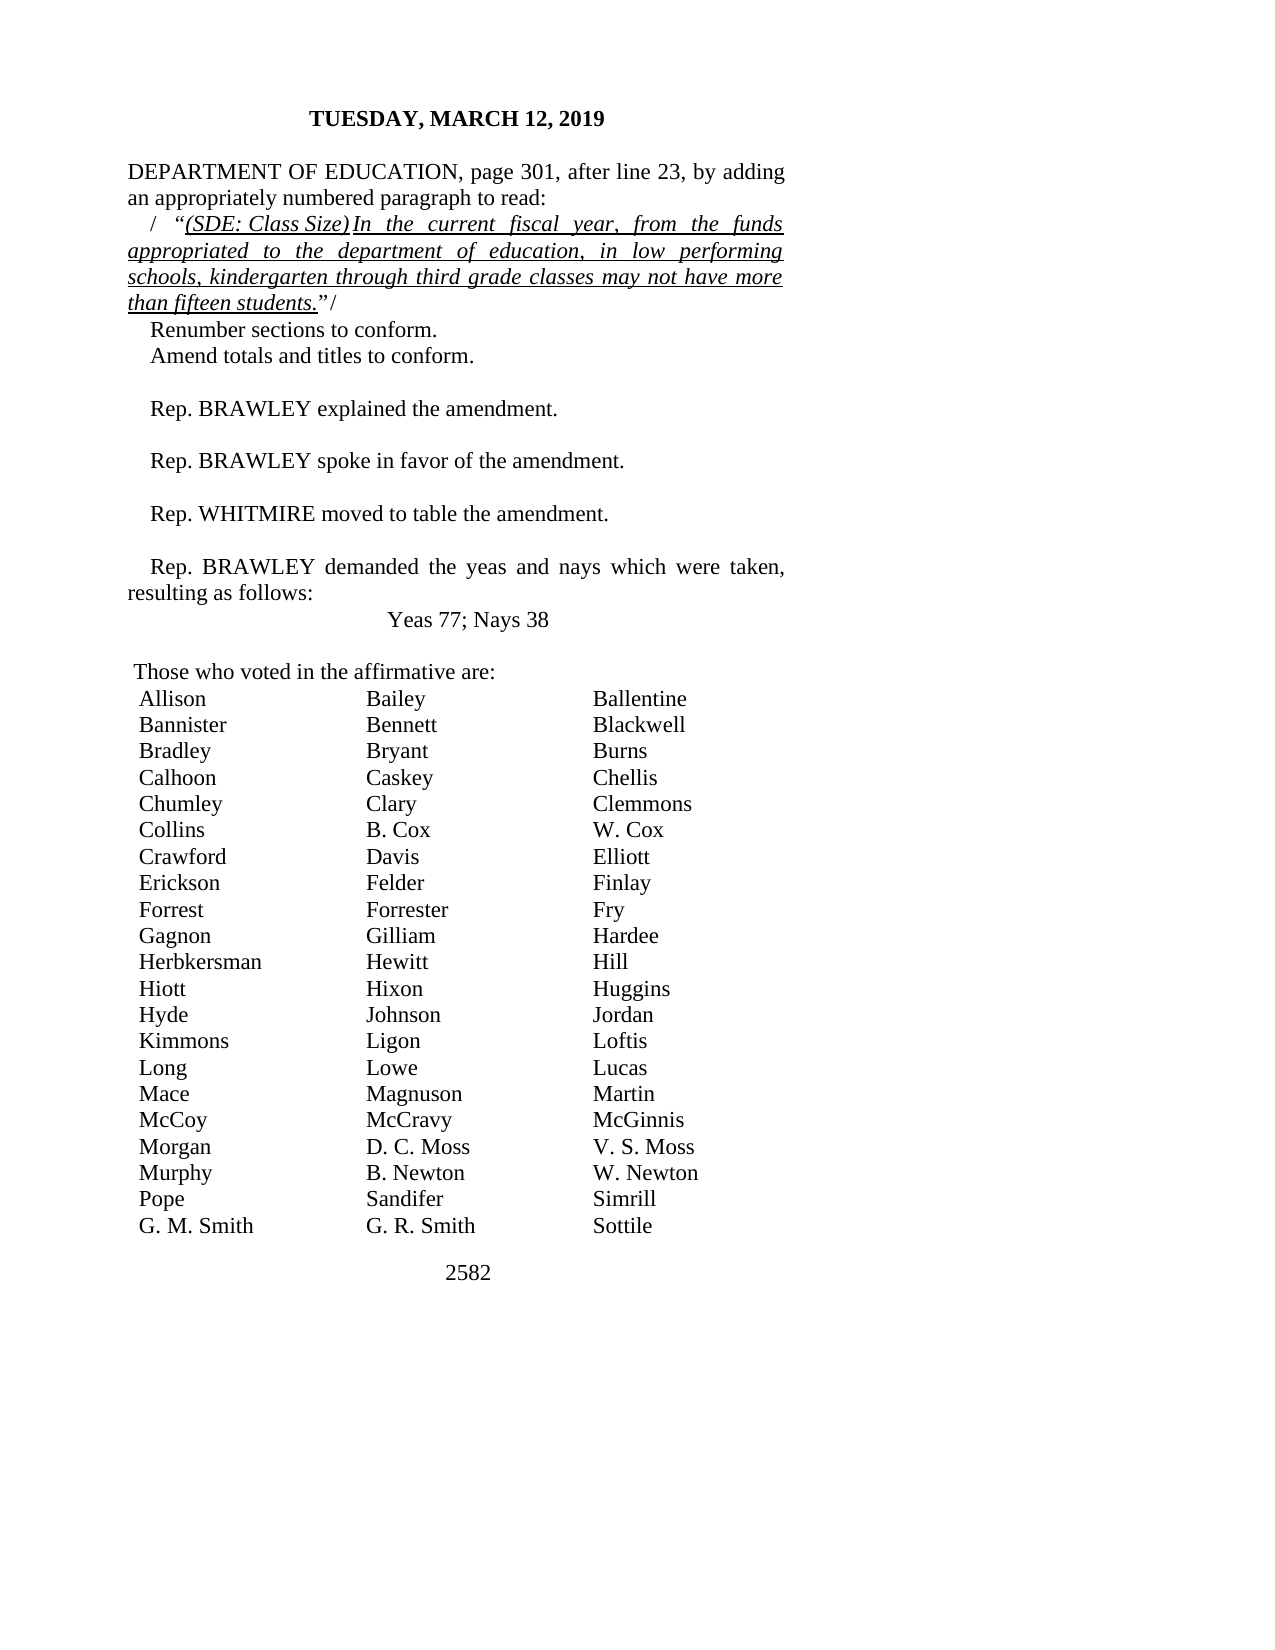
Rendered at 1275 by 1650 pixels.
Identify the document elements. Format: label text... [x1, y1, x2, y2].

text Rep. BRAWLEY spoke in favor of the amendment. [127, 448, 786, 474]
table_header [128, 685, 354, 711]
text Amend totals and titles to conform. [127, 342, 786, 368]
text / “(SDE: Class Size) In the current fiscal year, from the funds appropriated to the department of education, in low performing schools, kindergarten through third grade classes may not have more than fifteen students.” / [127, 210, 786, 316]
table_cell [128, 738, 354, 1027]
text Rep. BRAWLEY explained the amendment. [127, 395, 786, 421]
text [127, 158, 786, 210]
text Those who voted in the affirmative are: [127, 658, 786, 685]
text Rep. WHITMIRE moved to table the amendment. [127, 500, 786, 527]
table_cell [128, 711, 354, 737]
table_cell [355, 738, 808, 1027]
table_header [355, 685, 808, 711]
text Yeas 77; Nays 38 [127, 606, 786, 632]
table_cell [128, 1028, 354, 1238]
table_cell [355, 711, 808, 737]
text Renumber sections to conform. [127, 316, 786, 342]
text Rep. BRAWLEY demanded the yeas and nays which were taken, resulting as follows: [127, 553, 786, 606]
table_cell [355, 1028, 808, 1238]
